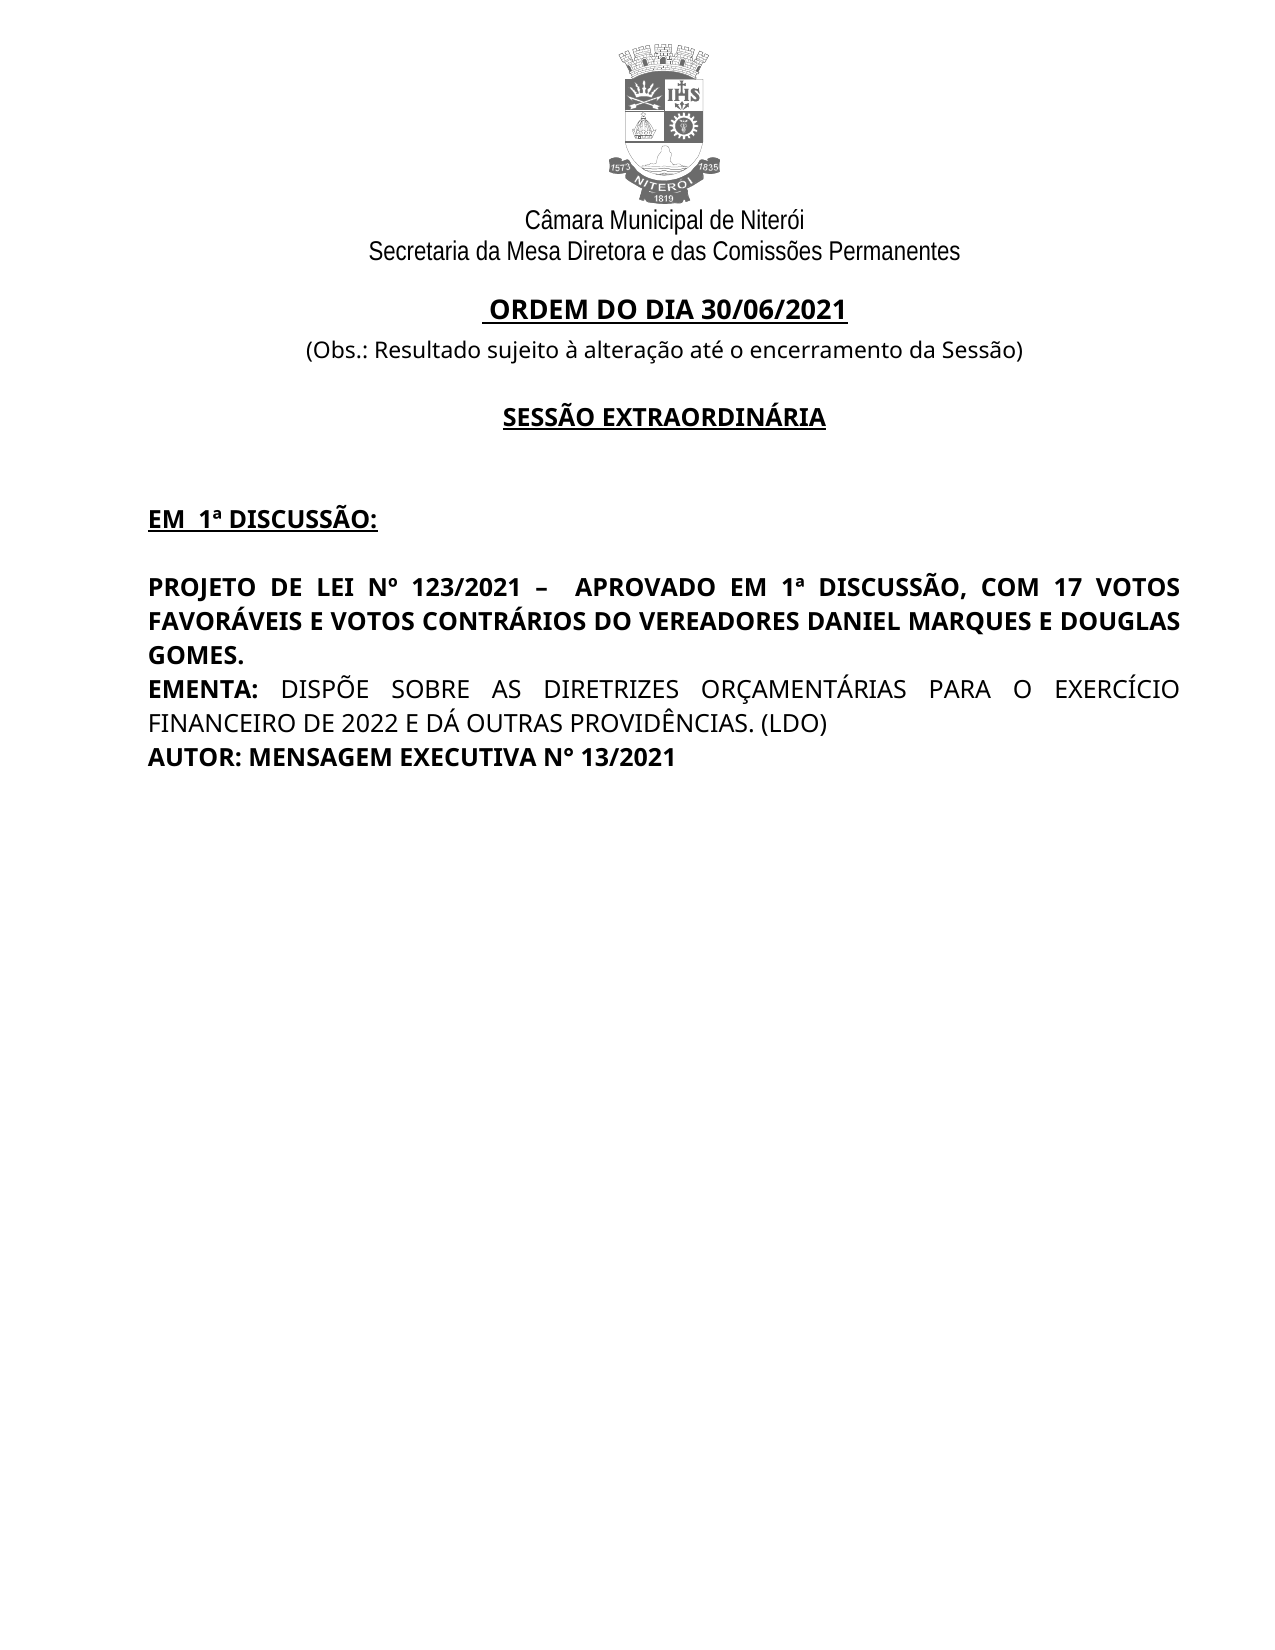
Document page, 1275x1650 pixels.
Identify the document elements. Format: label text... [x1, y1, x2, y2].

text EM 1ª DISCUSSÃO: [148, 501, 1181, 536]
subtitle ORDEM DO DIA 30/06/2021 [148, 291, 1181, 328]
text SESSÃO EXTRAORDINÁRIA [148, 399, 1181, 433]
text (Obs.: Resultado sujeito à alteração até o encerramento da Sessão) [148, 334, 1181, 365]
text PROJETO DE LEI Nº 123/2021 – APROVADO EM 1ª DISCUSSÃO, COM 17 VOTOS FAVORÁVEIS E VOTOS CONTRÁRIOS DO VEREADORES DANIEL MARQUES E DOUGLAS GOMES. [148, 569, 1181, 672]
text AUTOR: MENSAGEM EXECUTIVA N° 13/2021 [148, 740, 1181, 774]
text EMENTA: DISPÕE SOBRE AS DIRETRIZES ORÇAMENTÁRIAS PARA O EXERCÍCIO FINANCEIRO DE 2022 E DÁ OUTRAS PROVIDÊNCIAS. (LDO) [148, 672, 1181, 740]
